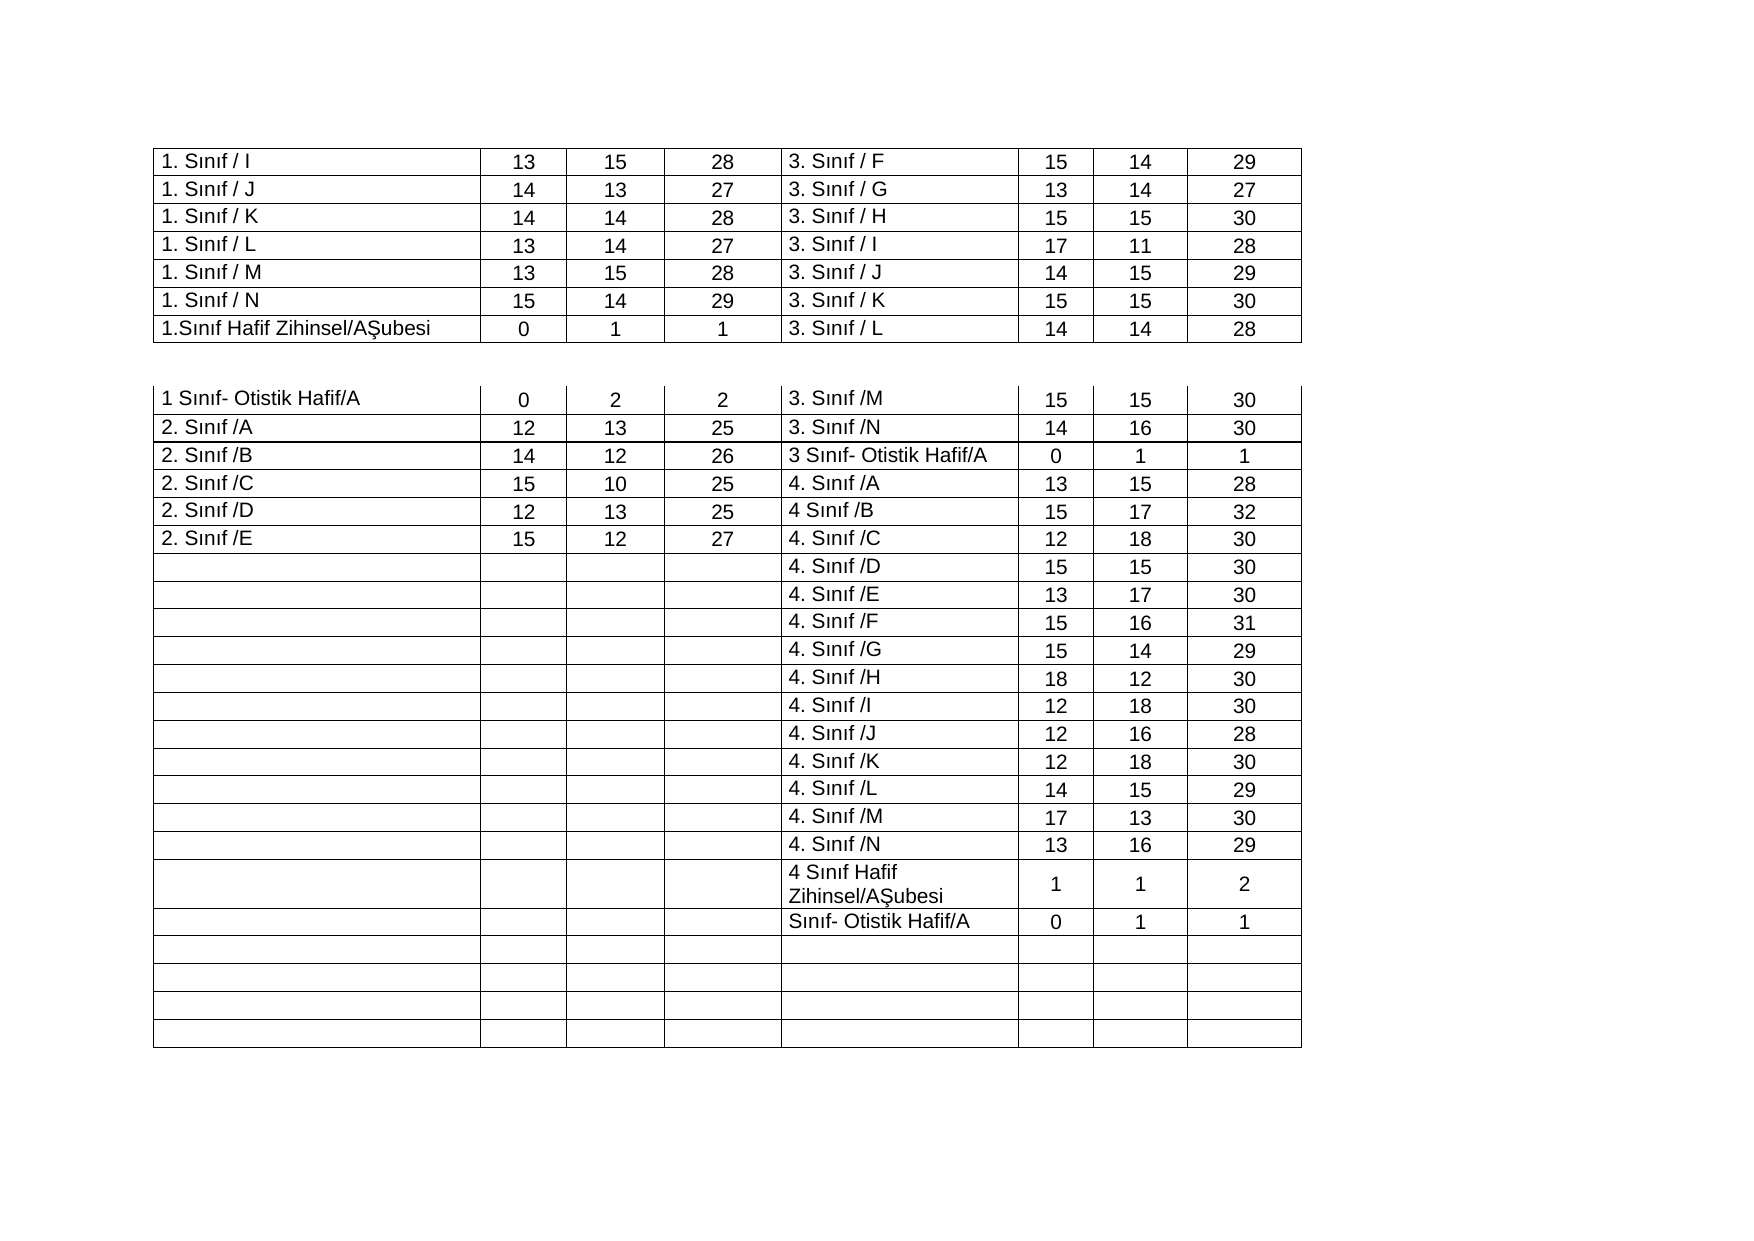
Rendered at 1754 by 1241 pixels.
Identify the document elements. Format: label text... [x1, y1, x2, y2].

table_cell [1094, 964, 1187, 991]
table_cell 29 [1188, 637, 1301, 664]
table_cell [567, 992, 664, 1019]
table_cell 18 [1094, 693, 1187, 719]
table_cell 16 [1094, 721, 1187, 747]
table_cell [567, 637, 664, 664]
table_cell 30 [1188, 749, 1301, 775]
table_cell 15 [481, 526, 566, 553]
table_cell [154, 609, 480, 636]
table_cell 18 [1094, 749, 1187, 775]
table_cell [567, 554, 664, 581]
table_cell 4. Sınıf /K [782, 749, 1018, 775]
table_cell [1094, 1020, 1187, 1047]
table_cell 1. Sınıf / M [154, 260, 480, 287]
table_cell 29 [1188, 149, 1301, 175]
table_cell 1 [1094, 860, 1187, 908]
table_cell [665, 776, 781, 803]
table_cell 4. Sınıf /C [782, 526, 1018, 553]
table_cell 27 [665, 176, 781, 203]
table_cell [154, 554, 480, 581]
table_cell [665, 909, 781, 935]
table_cell 30 [1188, 665, 1301, 692]
table_cell [665, 1020, 781, 1047]
table_cell 31 [1188, 609, 1301, 636]
table_cell 17 [1019, 804, 1093, 831]
table_cell [665, 721, 781, 747]
table_cell 2. Sınıf /C [154, 470, 480, 497]
table_cell [481, 1020, 566, 1047]
table_cell 4. Sınıf /G [782, 637, 1018, 664]
table_cell 0 [481, 316, 566, 342]
table_cell [154, 721, 480, 747]
table_cell 12 [1094, 665, 1187, 692]
table_cell [665, 693, 781, 719]
table_cell [665, 832, 781, 859]
table_cell 15 [1094, 204, 1187, 231]
table_cell 18 [1094, 526, 1187, 553]
table_cell [154, 665, 480, 692]
table_cell [481, 665, 566, 692]
table_cell 30 [1188, 554, 1301, 581]
table_cell 4. Sınıf /E [782, 582, 1018, 608]
table_cell [481, 554, 566, 581]
table_cell 13 [481, 260, 566, 287]
table_cell 0 [1019, 909, 1093, 935]
table_cell 15 [1019, 554, 1093, 581]
table_cell 15 [567, 149, 664, 175]
table_cell 13 [1094, 804, 1187, 831]
table_cell [1188, 964, 1301, 991]
table_cell 16 [1094, 609, 1187, 636]
table_cell 14 [567, 288, 664, 314]
table_cell 14 [1094, 316, 1187, 342]
table_cell 13 [567, 415, 664, 441]
table_cell [481, 804, 566, 831]
table_cell [481, 749, 566, 775]
table_cell [567, 964, 664, 991]
table_cell [567, 609, 664, 636]
table_cell 1 [1019, 860, 1093, 908]
table_cell [1094, 936, 1187, 963]
table_cell 3. Sınıf / L [782, 316, 1018, 342]
table_cell 25 [665, 498, 781, 525]
table_cell 4. Sınıf /I [782, 693, 1018, 719]
table_cell 2 [1188, 860, 1301, 908]
table_cell 28 [665, 260, 781, 287]
table_cell [665, 860, 781, 908]
table_cell [481, 693, 566, 719]
table_cell [481, 582, 566, 608]
table_cell [567, 936, 664, 963]
table_cell [782, 1020, 1018, 1047]
table_cell 29 [665, 288, 781, 314]
table_cell [154, 804, 480, 831]
table_cell [154, 860, 480, 908]
table_cell 15 [1019, 149, 1093, 175]
table_cell [665, 804, 781, 831]
table_cell 3. Sınıf / I [782, 232, 1018, 259]
table_cell [665, 964, 781, 991]
table_header 15 [1019, 386, 1093, 414]
table_cell 13 [567, 498, 664, 525]
table_cell 14 [1094, 637, 1187, 664]
table_cell [1019, 992, 1093, 1019]
table_cell 17 [1094, 582, 1187, 608]
table_cell [1188, 992, 1301, 1019]
table_cell 4. Sınıf /D [782, 554, 1018, 581]
table_cell 14 [1019, 260, 1093, 287]
table_cell 14 [1094, 176, 1187, 203]
table_cell 4. Sınıf /H [782, 665, 1018, 692]
table_cell 12 [567, 443, 664, 469]
table_cell 4. Sınıf /A [782, 470, 1018, 497]
table_cell 4. Sınıf /N [782, 832, 1018, 859]
table_cell 0 [1019, 443, 1093, 469]
table_cell 12 [1019, 526, 1093, 553]
table_cell 1. Sınıf / J [154, 176, 480, 203]
table_cell 15 [1094, 470, 1187, 497]
table_cell [567, 665, 664, 692]
table_cell 30 [1188, 804, 1301, 831]
table_cell [481, 909, 566, 935]
table_cell 15 [1019, 609, 1093, 636]
table_cell 13 [1019, 582, 1093, 608]
table_cell [154, 693, 480, 719]
table_cell 3. Sınıf / J [782, 260, 1018, 287]
table_cell [154, 909, 480, 935]
table_header 2 [567, 386, 664, 414]
table_cell 15 [481, 288, 566, 314]
table_cell 15 [1019, 637, 1093, 664]
table_cell 11 [1094, 232, 1187, 259]
table_cell [567, 721, 664, 747]
table_cell 15 [481, 470, 566, 497]
table_cell 16 [1094, 415, 1187, 441]
table_cell [481, 936, 566, 963]
table_cell 1. Sınıf / L [154, 232, 480, 259]
table_cell 17 [1019, 232, 1093, 259]
table_cell 14 [567, 204, 664, 231]
table_cell 12 [481, 498, 566, 525]
table_cell 1. Sınıf / I [154, 149, 480, 175]
table_cell 30 [1188, 204, 1301, 231]
table_cell 1 [665, 316, 781, 342]
table_cell [567, 832, 664, 859]
table_cell 13 [1019, 832, 1093, 859]
table_cell 28 [665, 149, 781, 175]
table_cell 30 [1188, 288, 1301, 314]
table_cell 30 [1188, 582, 1301, 608]
table_cell [665, 609, 781, 636]
table_cell [481, 721, 566, 747]
table_cell 14 [1019, 776, 1093, 803]
table_cell [481, 637, 566, 664]
table_cell 13 [567, 176, 664, 203]
table_cell [481, 964, 566, 991]
table_cell [567, 749, 664, 775]
table_cell 4. Sınıf /L [782, 776, 1018, 803]
table_cell 1.Sınıf Hafif Zihinsel/AŞubesi [154, 316, 480, 342]
table_cell [567, 1020, 664, 1047]
table_cell [567, 909, 664, 935]
table_cell 27 [665, 232, 781, 259]
table_cell 32 [1188, 498, 1301, 525]
table_cell [154, 964, 480, 991]
table_cell [567, 693, 664, 719]
table_cell 27 [1188, 176, 1301, 203]
table_cell [665, 749, 781, 775]
table_cell 1 [1188, 909, 1301, 935]
table_header 2 [665, 386, 781, 414]
table_cell [154, 992, 480, 1019]
table_cell [665, 637, 781, 664]
table_cell [481, 992, 566, 1019]
table_cell [154, 776, 480, 803]
table_cell 29 [1188, 832, 1301, 859]
table_cell 1. Sınıf / K [154, 204, 480, 231]
table_cell 15 [567, 260, 664, 287]
table_cell [481, 776, 566, 803]
table_cell 13 [481, 149, 566, 175]
table_cell 25 [665, 415, 781, 441]
table_cell 14 [1019, 415, 1093, 441]
table_cell 15 [1019, 204, 1093, 231]
table_cell 4. Sınıf /M [782, 804, 1018, 831]
table_cell 3. Sınıf / K [782, 288, 1018, 314]
table_cell 30 [1188, 415, 1301, 441]
table_header 0 [481, 386, 566, 414]
table_header 30 [1188, 386, 1301, 414]
table_cell [1019, 1020, 1093, 1047]
table_cell 2. Sınıf /E [154, 526, 480, 553]
table_cell [665, 665, 781, 692]
table_cell 30 [1188, 693, 1301, 719]
table_cell 30 [1188, 526, 1301, 553]
table_cell [567, 582, 664, 608]
table_cell [1019, 964, 1093, 991]
table_cell 15 [1094, 288, 1187, 314]
table_cell 3 Sınıf- Otistik Hafif/A [782, 443, 1018, 469]
table_cell [154, 936, 480, 963]
table_cell 14 [1094, 149, 1187, 175]
table_cell 1 [1188, 443, 1301, 469]
table_cell 14 [481, 204, 566, 231]
table_cell 14 [567, 232, 664, 259]
table_cell 2. Sınıf /A [154, 415, 480, 441]
table_cell [481, 609, 566, 636]
table_cell 17 [1094, 498, 1187, 525]
table_cell [481, 832, 566, 859]
table_cell 12 [481, 415, 566, 441]
table_cell [1188, 936, 1301, 963]
table_cell 13 [1019, 176, 1093, 203]
table_cell [154, 582, 480, 608]
table_cell 29 [1188, 260, 1301, 287]
table_cell [665, 992, 781, 1019]
table_cell 14 [1019, 316, 1093, 342]
table_cell 13 [481, 232, 566, 259]
table_cell 15 [1019, 288, 1093, 314]
table_cell 28 [1188, 232, 1301, 259]
table_cell 28 [1188, 316, 1301, 342]
table_cell [665, 554, 781, 581]
table_cell 14 [481, 443, 566, 469]
table_cell 3. Sınıf / G [782, 176, 1018, 203]
table_cell 14 [481, 176, 566, 203]
table_cell [154, 749, 480, 775]
table_cell 4 Sınıf /B [782, 498, 1018, 525]
table_cell [782, 992, 1018, 1019]
table_header 1 Sınıf- Otistik Hafif/A [154, 386, 480, 414]
table_cell 1. Sınıf / N [154, 288, 480, 314]
table_cell [154, 1020, 480, 1047]
table_cell [567, 804, 664, 831]
table_cell 3. Sınıf /N [782, 415, 1018, 441]
table_cell 29 [1188, 776, 1301, 803]
table_cell 15 [1094, 776, 1187, 803]
table_cell 3. Sınıf / F [782, 149, 1018, 175]
table_cell 28 [665, 204, 781, 231]
table_cell [154, 832, 480, 859]
table_cell [1019, 936, 1093, 963]
table_cell 3. Sınıf / H [782, 204, 1018, 231]
table_cell 10 [567, 470, 664, 497]
table_cell [154, 637, 480, 664]
table_cell 1 [1094, 443, 1187, 469]
table_cell 1 [567, 316, 664, 342]
table_cell 2. Sınıf /B [154, 443, 480, 469]
table_cell [567, 776, 664, 803]
table_cell [481, 860, 566, 908]
table_header 3. Sınıf /M [782, 386, 1018, 414]
table_cell 26 [665, 443, 781, 469]
table_cell 4. Sınıf /J [782, 721, 1018, 747]
table_cell 4 Sınıf Hafif Zihinsel/AŞubesi [782, 860, 1018, 908]
table_cell 12 [1019, 721, 1093, 747]
table_cell [567, 860, 664, 908]
table_cell [665, 582, 781, 608]
table_cell 25 [665, 470, 781, 497]
table_cell [1188, 1020, 1301, 1047]
table_cell 2. Sınıf /D [154, 498, 480, 525]
table_cell 15 [1019, 498, 1093, 525]
table_header 15 [1094, 386, 1187, 414]
table_cell 1 [1094, 909, 1187, 935]
table_cell 12 [1019, 749, 1093, 775]
table_cell 12 [1019, 693, 1093, 719]
table_cell [782, 936, 1018, 963]
table_cell 28 [1188, 721, 1301, 747]
table_cell Sınıf- Otistik Hafif/A [782, 909, 1018, 935]
table_cell 15 [1094, 554, 1187, 581]
table_cell [1094, 992, 1187, 1019]
table_cell 18 [1019, 665, 1093, 692]
table_cell 28 [1188, 470, 1301, 497]
table_cell 15 [1094, 260, 1187, 287]
table_cell 16 [1094, 832, 1187, 859]
table_cell [665, 936, 781, 963]
table_cell 12 [567, 526, 664, 553]
table_cell [782, 964, 1018, 991]
table_cell 27 [665, 526, 781, 553]
table_cell 13 [1019, 470, 1093, 497]
table_cell 4. Sınıf /F [782, 609, 1018, 636]
